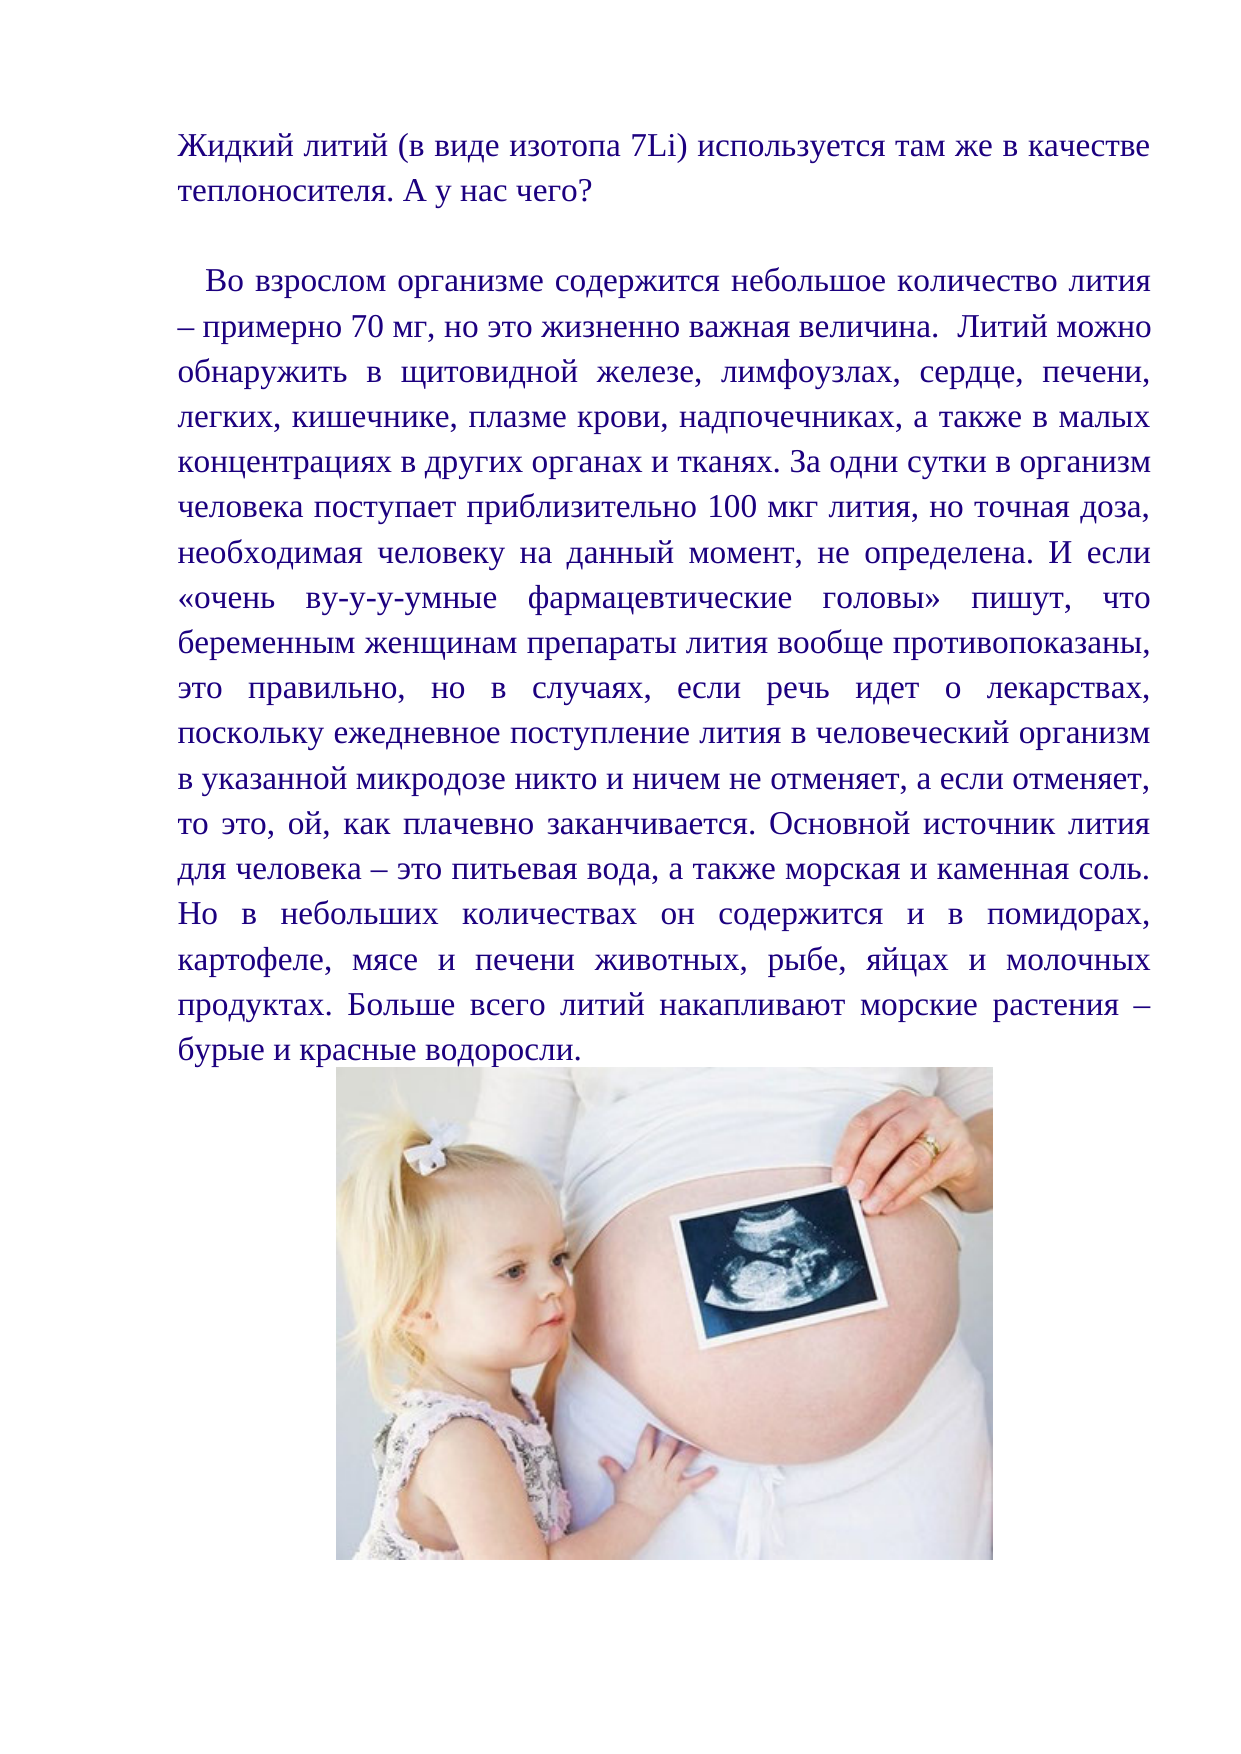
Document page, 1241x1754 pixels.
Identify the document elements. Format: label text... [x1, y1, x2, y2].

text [177, 118, 1152, 208]
text Во взрослом организме содержится небольшое количество лития – примерно 70 мг, но это жизненно важная величина. Литий можно обнаружить в щитовидной железе, лимфоузлах, сердце, печени, легких, кишечнике, плазме крови, надпочечниках, а также в малых концентрациях в других органах и тканях. За одни сутки в организм человека поступает приблизительно 100 мкг лития, но точная доза, необходимая человеку на данный момент, не определена. И если «очень ву-у-у-умные фармацевтические головы» пишут, что беременным женщинам препараты лития вообще противопоказаны, это правильно, но в случаях, если речь идет о лекарствах, поскольку ежедневное поступление лития в человеческий организм в указанной микродозе никто и ничем не отменяет, а если отменяет, то это, ой, как плачевно заканчивается. Основной источник лития для человека – это питьевая вода, а также морская и каменная соль. Но в небольших количествах он содержится и в помидорах, картофеле, мясе и печени животных, рыбе, яйцах и молочных продуктах. Больше всего литий накапливают морские растения – бурые и красные водоросли. [177, 254, 1152, 1067]
picture [336, 1067, 993, 1560]
